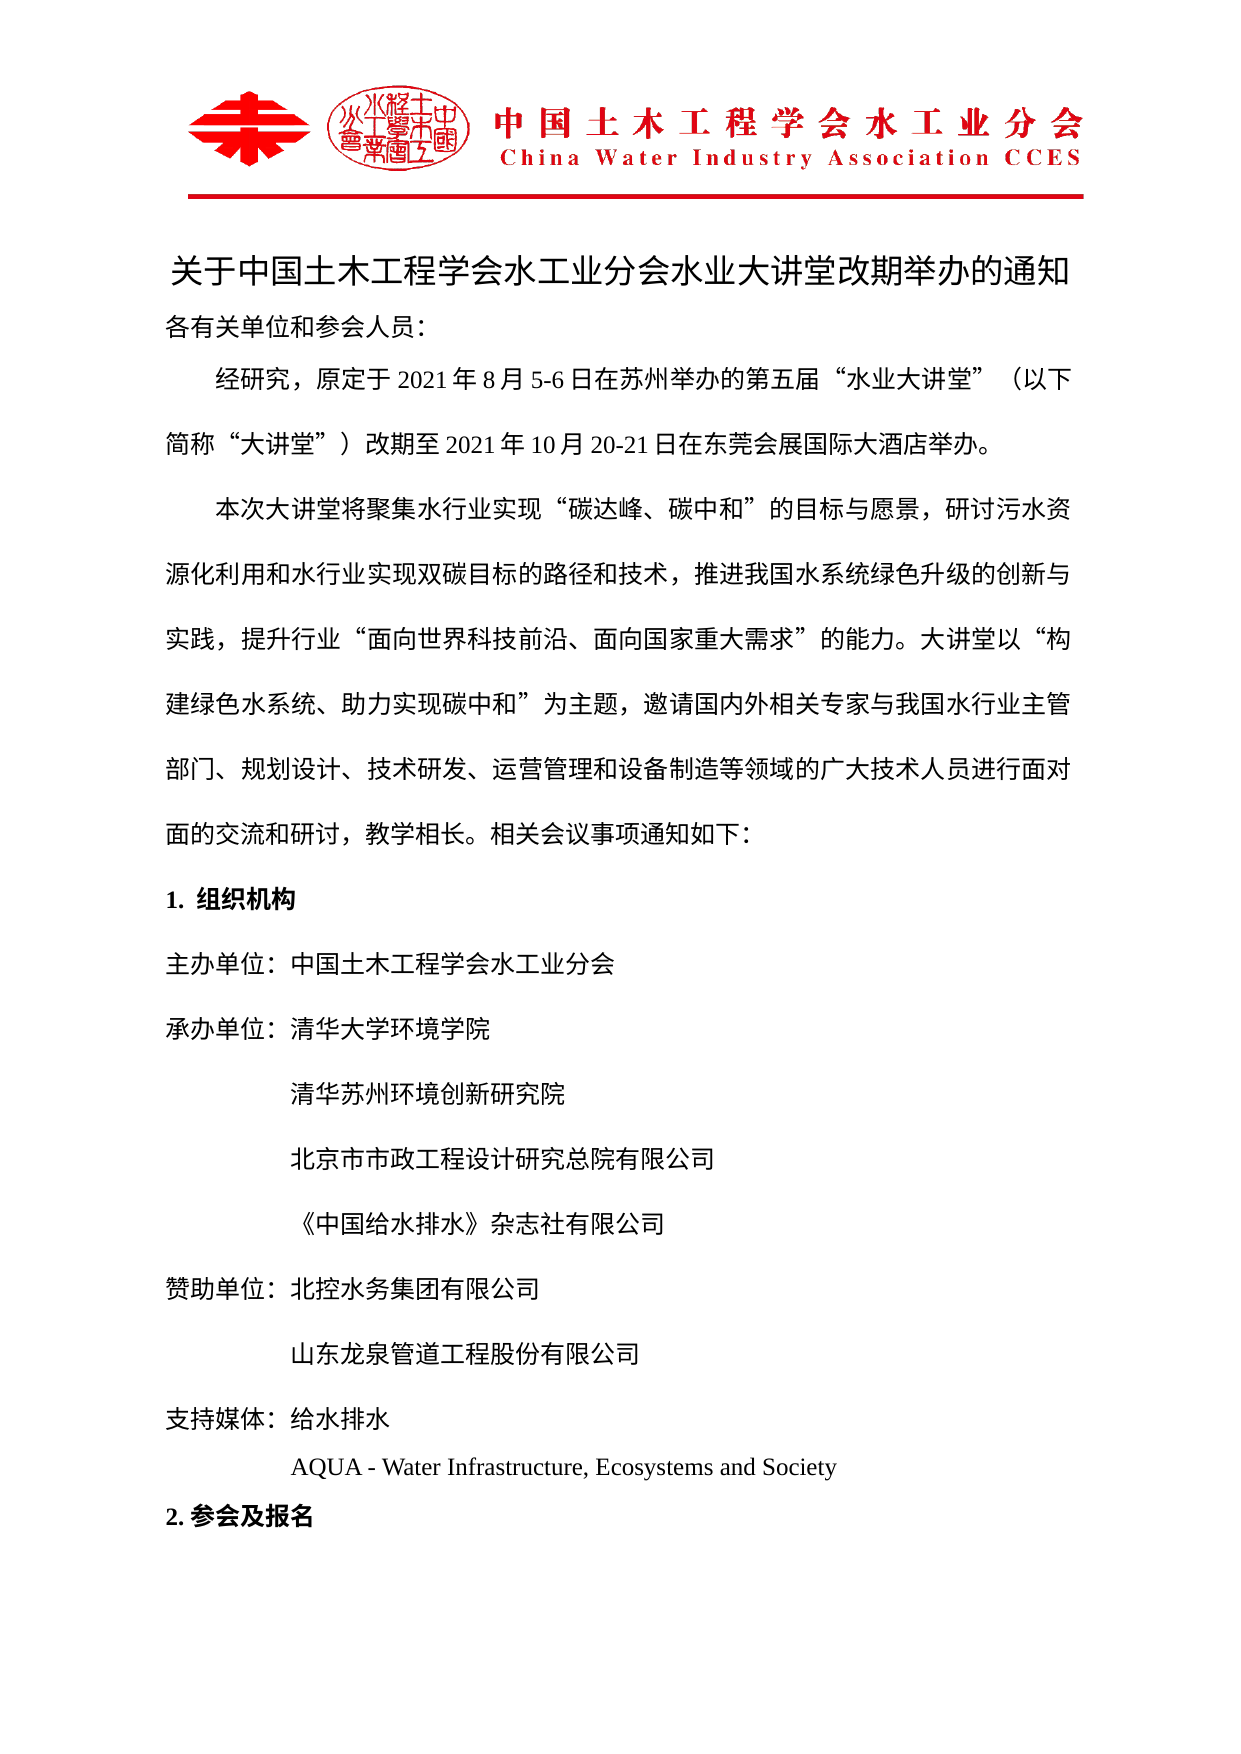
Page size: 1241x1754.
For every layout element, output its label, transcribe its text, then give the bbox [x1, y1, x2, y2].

text 本次大讲堂将聚集水行业实现“碳达峰、碳中和”的目标与愿景，研讨污水资源化利用和水行业实现双碳目标的路径和技术，推进我国水系统绿色升级的创新与实践，提升行业“面向世界科技前沿、面向国家重大需求”的能力。大讲堂以“构建绿色水系统、助力实现碳中和”为主题，邀请国内外相关专家与我国水行业主管部门、规划设计、技术研发、运营管理和设备制造等领域的广大技术人员进行面对面的交流和研讨，教学相长。相关会议事项通知如下： [165, 475, 1075, 865]
text 1. 组织机构 [165, 865, 1075, 930]
text 承办单位：清华大学环境学院 [165, 995, 1075, 1060]
text 2. 参会及报名 [165, 1482, 1075, 1547]
text 山东龙泉管道工程股份有限公司 [165, 1320, 1075, 1385]
picture [184, 70, 1094, 215]
text 支持媒体：给水排水 [165, 1385, 1075, 1450]
text 经研究，原定于2021年8月5-6日在苏州举办的第五届“水业大讲堂”（以下简称“大讲堂”）改期至2021年10月20-21日在东莞会展国际大酒店举办。 [165, 345, 1075, 475]
text 赞助单位：北控水务集团有限公司 [165, 1255, 1075, 1320]
text AQUA - Water Infrastructure, Ecosystems and Society [165, 1450, 1075, 1482]
text 北京市市政工程设计研究总院有限公司 [165, 1125, 1075, 1190]
text 《中国给水排水》杂志社有限公司 [165, 1190, 1075, 1255]
text 各有关单位和参会人员： [165, 301, 1075, 345]
text 清华苏州环境创新研究院 [165, 1060, 1075, 1125]
text 主办单位：中国土木工程学会水工业分会 [165, 930, 1075, 995]
